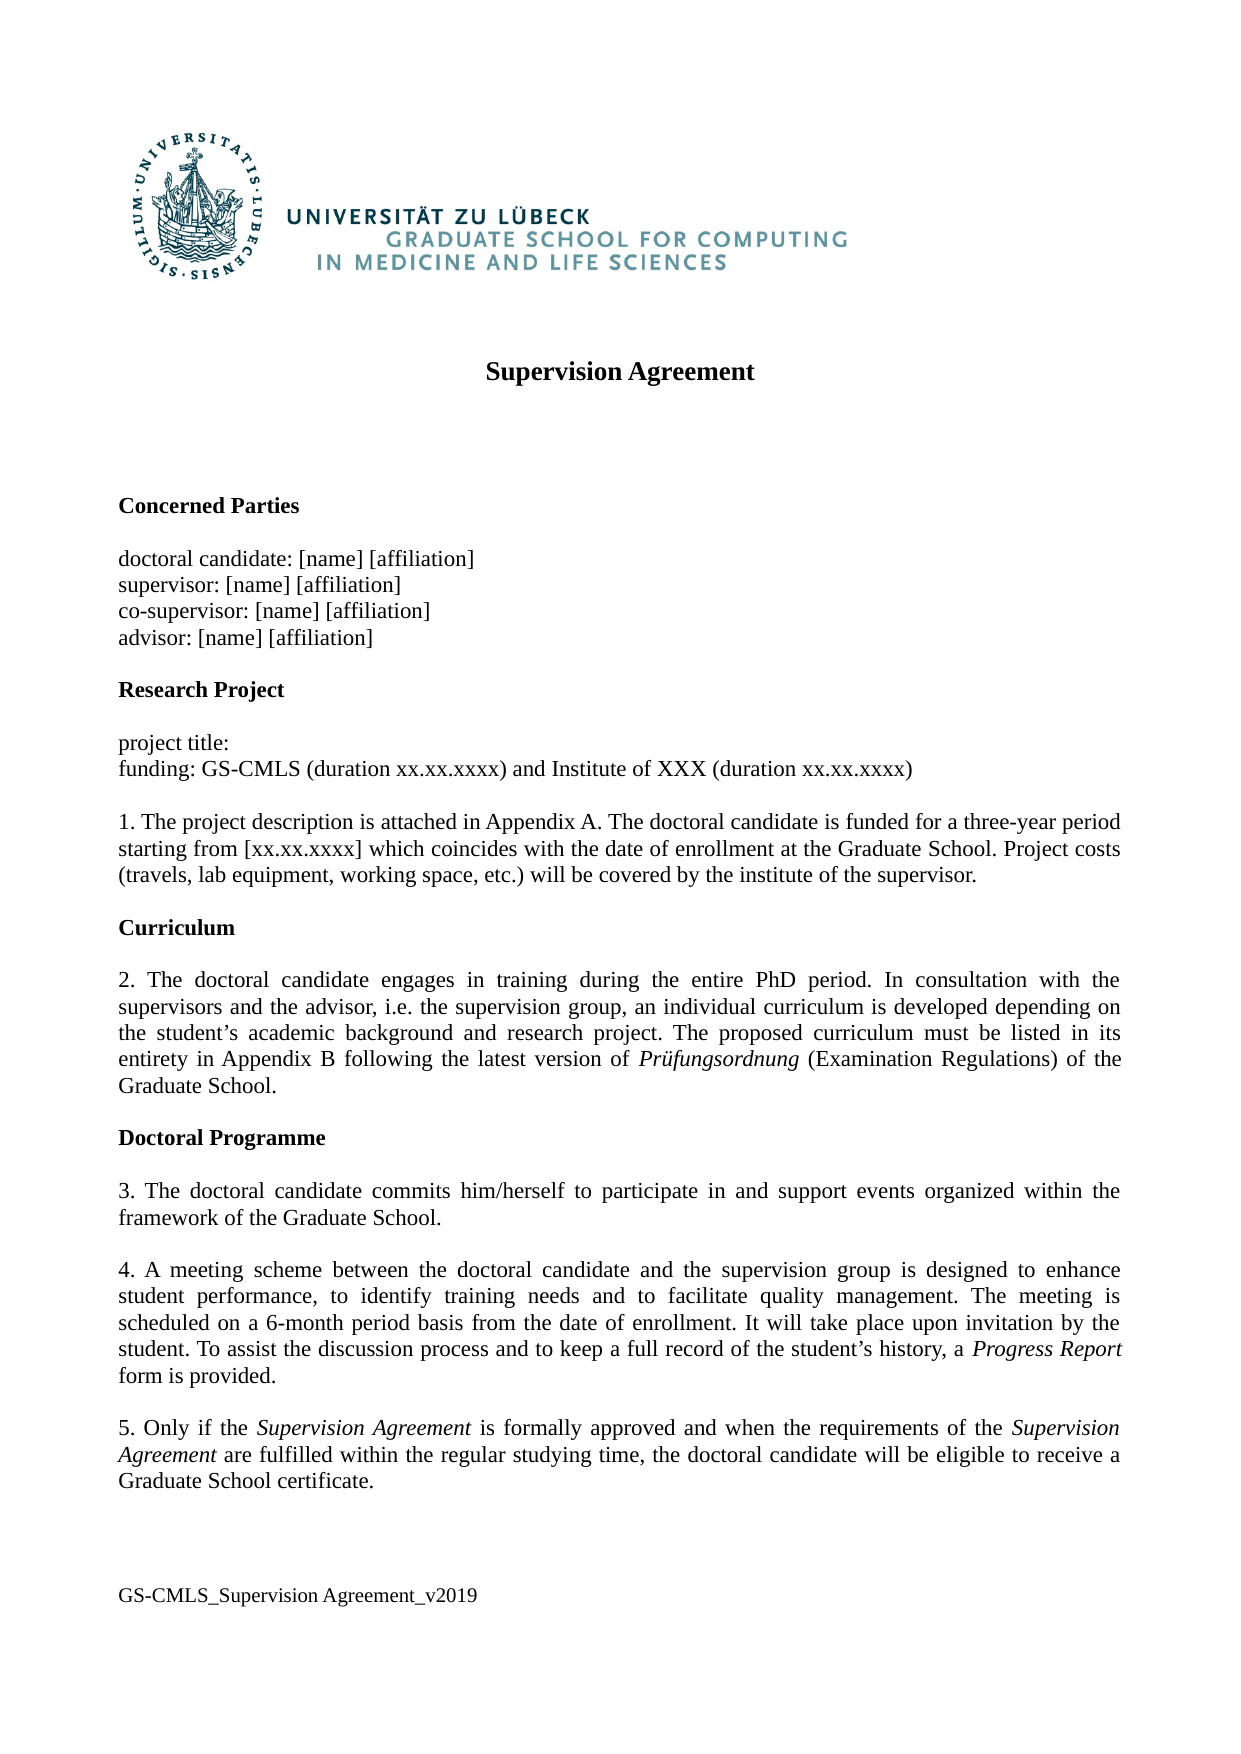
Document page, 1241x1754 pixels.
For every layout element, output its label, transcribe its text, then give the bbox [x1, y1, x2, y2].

text Supervision Agreement [118, 355, 1122, 387]
text advisor: [name] [affiliation] [118, 624, 1122, 650]
text Concerned Parties [118, 492, 1122, 518]
text funding: GS-CMLS (duration xx.xx.xxxx) and Institute of XXX (duration xx.xx.xxxx) [118, 756, 1122, 782]
text 1. The project description is attached in Appendix A. The doctoral candidate is funded for a three-year period starting from [xx.xx.xxxx] which coincides with the date of enrollment at the Graduate School. Project costs (travels, lab equipment, working space, etc.) will be covered by the institute of the supervisor. [118, 808, 1122, 887]
text 4. A meeting scheme between the doctoral candidate and the supervision group is designed to enhance student performance, to identify training needs and to facilitate quality management. The meeting is scheduled on a 6-month period basis from the date of enrollment. It will take place upon invitation by the student. To assist the discussion process and to keep a full record of the student’s history, a Progress Report form is provided. [118, 1256, 1122, 1388]
picture [118, 118, 857, 294]
text Doctoral Programme [118, 1124, 1122, 1151]
text 5. Only if the Supervision Agreement is formally approved and when the requirements of the Supervision Agreement are fulfilled within the regular studying time, the doctoral candidate will be eligible to receive a Graduate School certificate. [118, 1414, 1122, 1493]
text doctoral candidate: [name] [affiliation] [118, 545, 1122, 571]
text Research Project [118, 676, 1122, 703]
text supervisor: [name] [affiliation] [118, 571, 1122, 597]
text project title: [118, 729, 1122, 756]
text 2. The doctoral candidate engages in training during the entire PhD period. In consultation with the supervisors and the advisor, i.e. the supervision group, an individual curriculum is developed depending on the student’s academic background and research project. The proposed curriculum must be listed in its entirety in Appendix B following the latest version of Prüfungsordnung (Examination Regulations) of the Graduate School. [118, 966, 1122, 1098]
text 3. The doctoral candidate commits him/herself to participate in and support events organized within the framework of the Graduate School. [118, 1177, 1122, 1230]
text co-supervisor: [name] [affiliation] [118, 597, 1122, 624]
text Curriculum [118, 914, 1122, 940]
